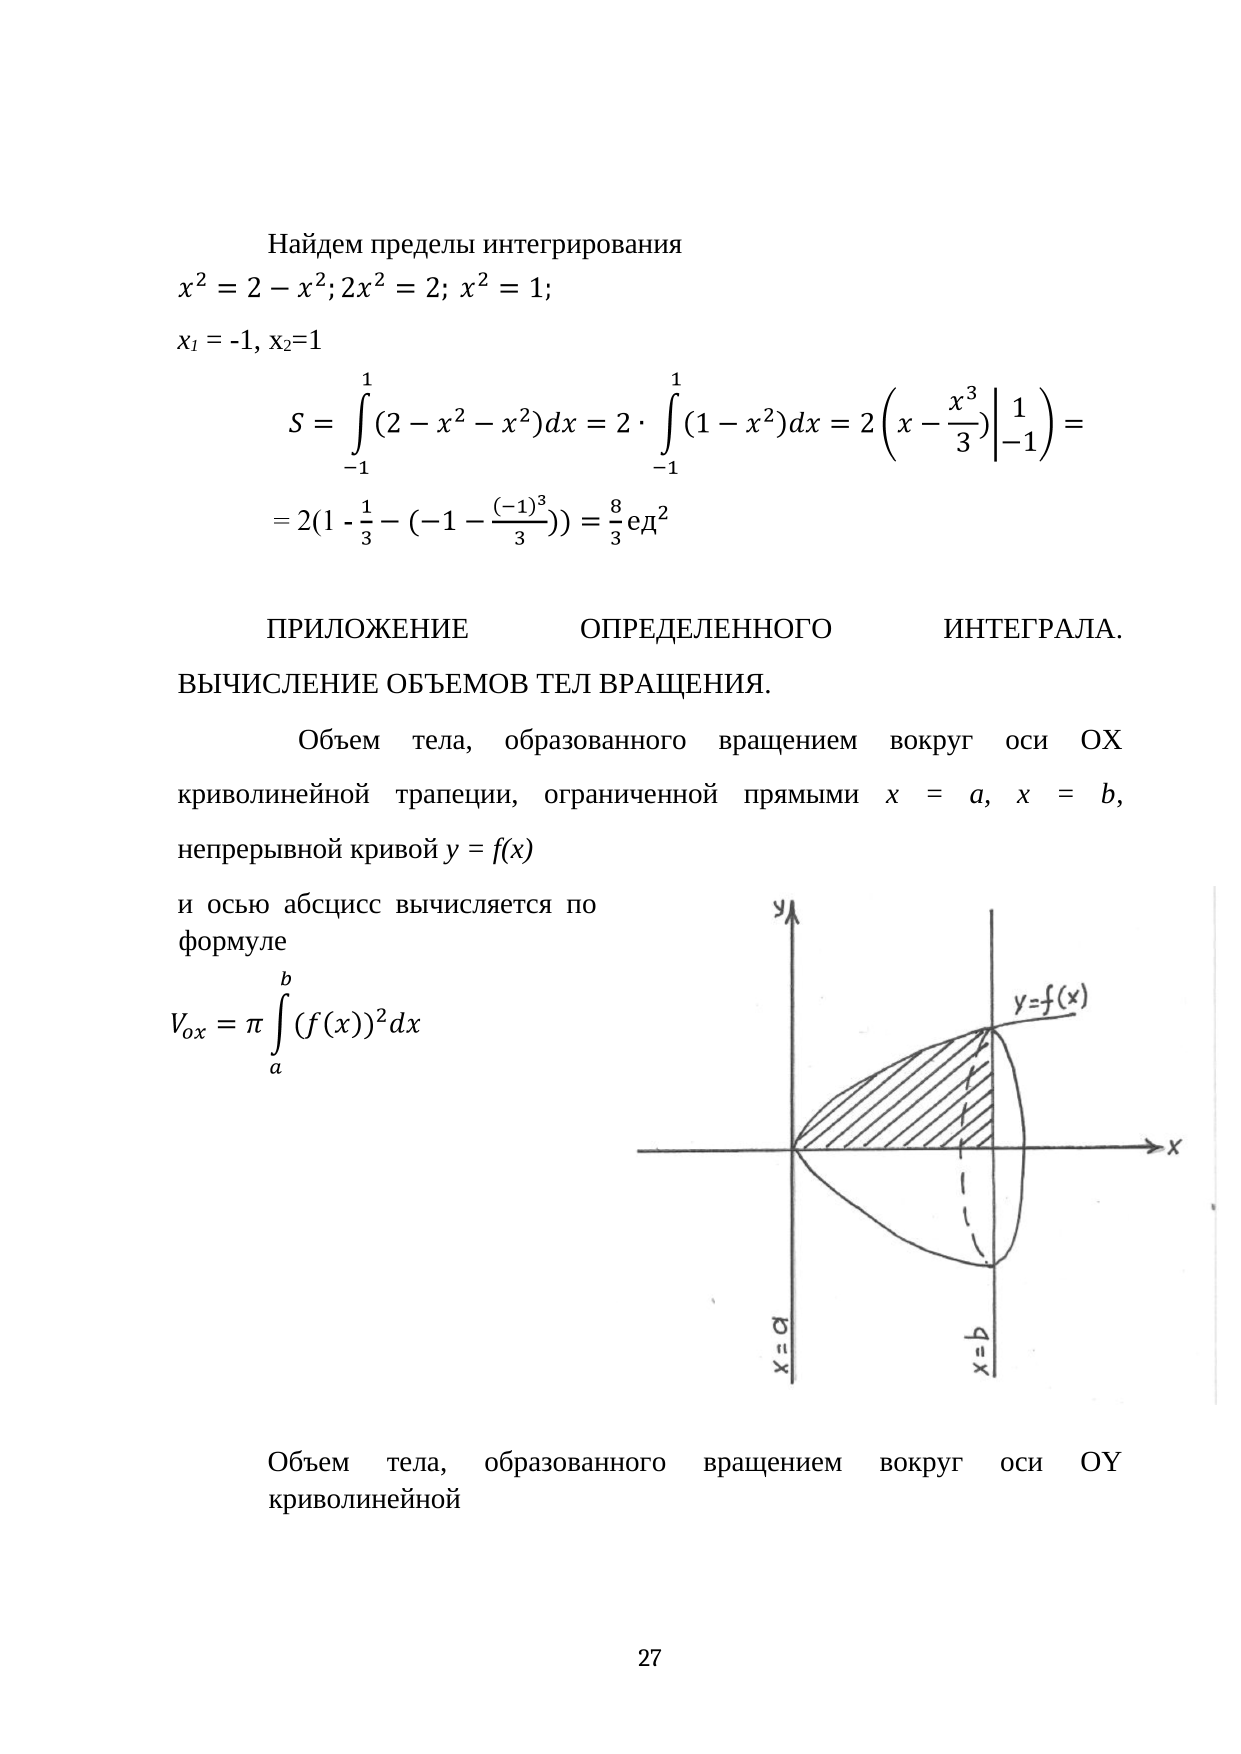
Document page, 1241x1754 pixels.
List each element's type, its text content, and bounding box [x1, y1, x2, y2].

text Объем тела, образованного вращением вокруг оси ОY криволинейной [267, 1444, 1123, 1514]
picture [616, 886, 1219, 1405]
picture [177, 271, 550, 301]
text Найдем пределы интегрирования [267, 226, 1123, 259]
picture [273, 372, 1083, 545]
text x1 = -1, x2=1 [177, 322, 1123, 355]
text и осью абсцисс вычисляется по формуле [177, 886, 616, 956]
text ПРИЛОЖЕНИЕ ОПРЕДЕЛЕННОГО ИНТЕГРАЛА. ВЫЧИСЛЕНИЕ ОБЪЕМОВ ТЕЛ ВРАЩЕНИЯ. [177, 611, 1123, 700]
text Объем тела, образованного вращением вокруг оси ОХ криволинейной трапеции, ограниченной прямыми х = а, х = b, непрерывной кривой y = f(x) [177, 722, 1123, 864]
picture [170, 970, 421, 1074]
